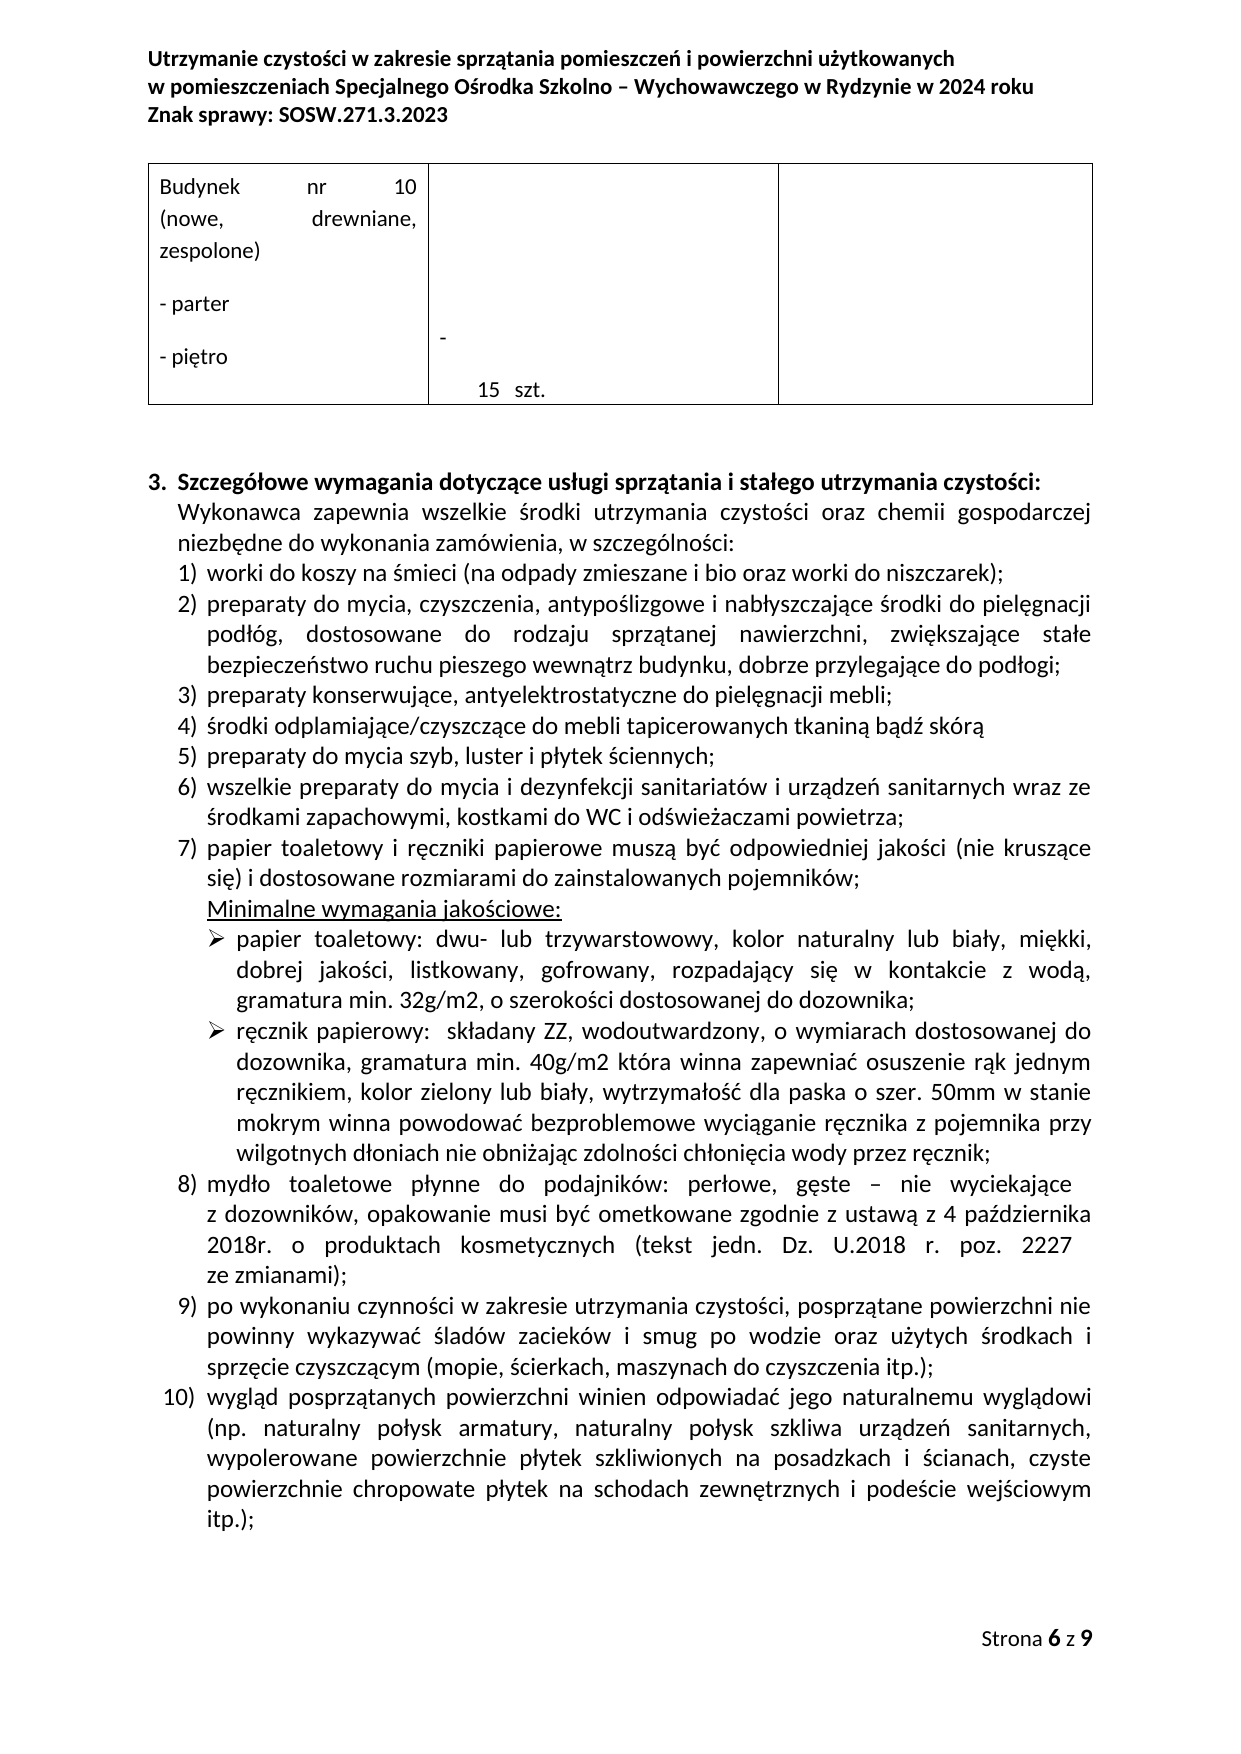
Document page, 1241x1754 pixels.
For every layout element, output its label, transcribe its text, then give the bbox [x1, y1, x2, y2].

table_cell [779, 164, 1092, 404]
list worki do koszy na śmieci (na odpady zmieszane i bio oraz worki do niszczarek); [177, 557, 1093, 588]
table_cell Budynek nr 10 (nowe, drewniane, zespolone) - parter - piętro [149, 164, 428, 404]
list preparaty konserwujące, antyelektrostatyczne do pielęgnacji mebli; [177, 679, 1093, 710]
list preparaty do mycia, czyszczenia, antypoślizgowe i nabłyszczające środki do pielęgnacji podłóg, dostosowane do rodzaju sprzątanej nawierzchni, zwiększające stałe bezpieczeństwo ruchu pieszego wewnątrz budynku, dobrze przylegające do podłogi; [177, 588, 1093, 679]
list środki odplamiające/czyszczące do mebli tapicerowanych tkaniną bądź skórą [177, 710, 1093, 740]
list preparaty do mycia szyb, luster i płytek ściennych; [177, 740, 1093, 771]
list papier toaletowy i ręczniki papierowe muszą być odpowiedniej jakości (nie kruszące się) i dostosowane rozmiarami do zainstalowanych pojemników; Minimalne wymagania jakościowe: [177, 832, 1093, 923]
list mydło toaletowe płynne do podajników: perłowe, gęste – nie wyciekające z dozowników, opakowanie musi być ometkowane zgodnie z ustawą z 4 października 2018r. o produktach kosmetycznych (tekst jedn. Dz. U.2018 r. poz. 2227 ze zmianami); [177, 1168, 1093, 1290]
list Wykonawca zapewnia wszelkie środki utrzymania czystości oraz chemii gospodarczej niezbędne do wykonania zamówienia, w szczególności: [177, 496, 1093, 557]
list Szczegółowe wymagania dotyczące usługi sprzątania i stałego utrzymania czystości: [148, 466, 1093, 496]
list papier toaletowy: dwu- lub trzywarstowowy, kolor naturalny lub biały, miękki, dobrej jakości, listkowany, gofrowany, rozpadający się w kontakcie z wodą, gramatura min. 32g/m2, o szerokości dostosowanej do dozownika; [207, 923, 1093, 1015]
list ręcznik papierowy: składany ZZ, wodoutwardzony, o wymiarach dostosowanej do dozownika, gramatura min. 40g/m2 która winna zapewniać osuszenie rąk jednym ręcznikiem, kolor zielony lub biały, wytrzymałość dla paska o szer. 50mm w stanie mokrym winna powodować bezproblemowe wyciąganie ręcznika z pojemnika przy wilgotnych dłoniach nie obniżając zdolności chłonięcia wody przez ręcznik; [207, 1015, 1093, 1168]
list wygląd posprzątanych powierzchni winien odpowiadać jego naturalnemu wyglądowi (np. naturalny połysk armatury, naturalny połysk szkliwa urządzeń sanitarnych, wypolerowane powierzchnie płytek szkliwionych na posadzkach i ścianach, czyste powierzchnie chropowate płytek na schodach zewnętrznych i podeście wejściowym itp.); [162, 1381, 1093, 1534]
list po wykonaniu czynności w zakresie utrzymania czystości, posprzątane powierzchni nie powinny wykazywać śladów zacieków i smug po wodzie oraz użytych środkach i sprzęcie czyszczącym (mopie, ścierkach, maszynach do czyszczenia itp.); [177, 1290, 1093, 1381]
table_cell - szt. [429, 164, 778, 404]
list wszelkie preparaty do mycia i dezynfekcji sanitariatów i urządzeń sanitarnych wraz ze środkami zapachowymi, kostkami do WC i odświeżaczami powietrza; [177, 771, 1093, 832]
